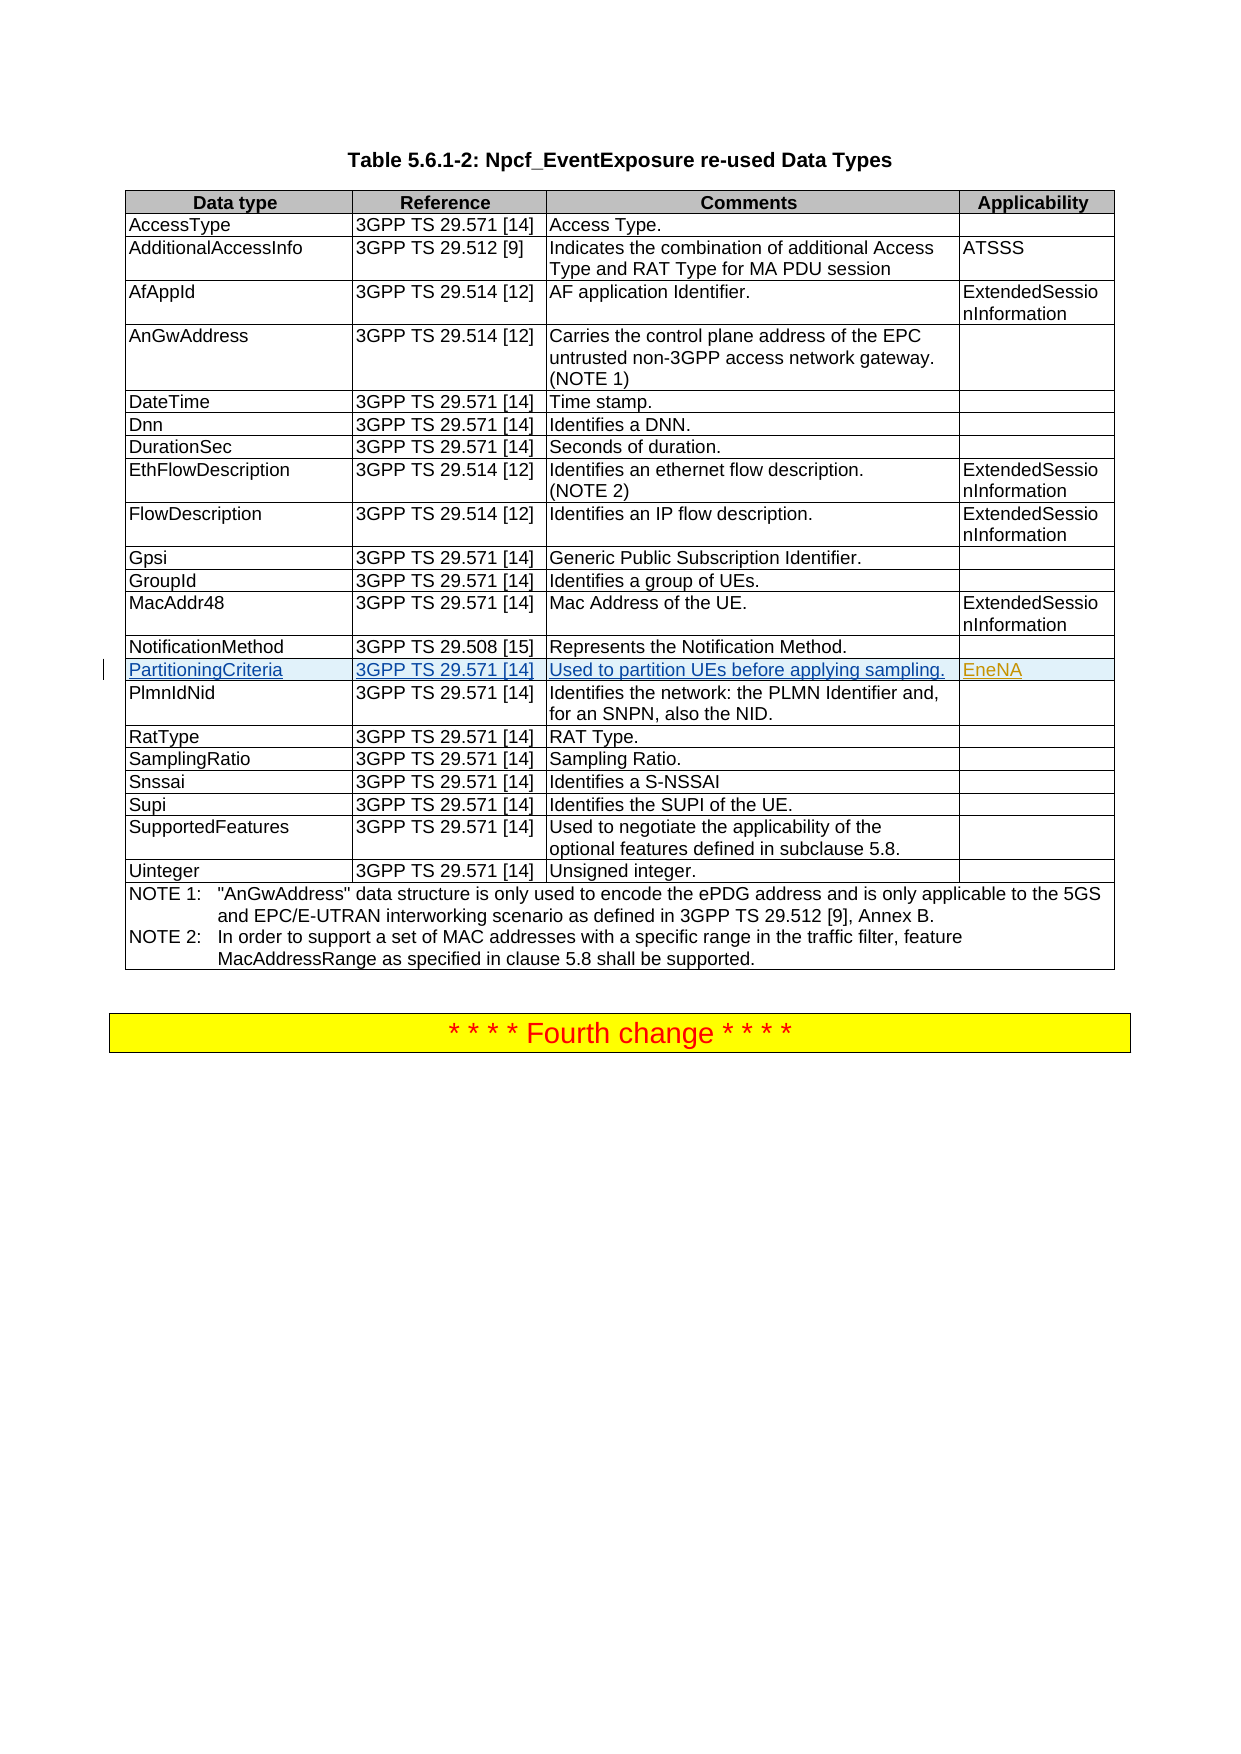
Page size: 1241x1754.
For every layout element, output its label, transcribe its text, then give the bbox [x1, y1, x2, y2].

table_cell Sampling Ratio. [547, 748, 959, 770]
text Table 5.6.1-2: Npcf_EventExposure re-used Data Types [118, 148, 1122, 172]
table_cell Identifies a group of UEs. [547, 570, 959, 591]
table_cell NotificationMethod [126, 636, 352, 658]
table_cell AfAppId [126, 281, 352, 324]
table_cell AdditionalAccessInfo [126, 237, 352, 280]
table_cell ExtendedSessionInformation [960, 459, 1114, 502]
table_cell Identifies an IP flow description. [547, 503, 959, 546]
table_cell 3GPP TS 29.514 [12] [353, 281, 546, 324]
table_cell ATSSS [960, 237, 1114, 280]
table_cell ExtendedSessionInformation [960, 281, 1114, 324]
table_cell Access Type. [547, 214, 959, 236]
table_cell [960, 860, 1114, 882]
table_cell Carries the control plane address of the EPC untrusted non-3GPP access network gateway. (NOTE 1) [547, 325, 959, 390]
table_header Comments [547, 191, 959, 213]
table_cell Identifies the network: the PLMN Identifier and, for an SNPN, also the NID. [547, 681, 959, 724]
table_cell 3GPP TS 29.508 [15] [353, 636, 546, 658]
table_cell EthFlowDescription [126, 459, 352, 502]
table_cell Mac Address of the UE. [547, 592, 959, 635]
table_cell DateTime [126, 391, 352, 412]
table_cell 3GPP TS 29.571 [14] [353, 214, 546, 236]
table_cell 3GPP TS 29.571 [14] [353, 726, 546, 747]
table_cell Identifies the SUPI of the UE. [547, 794, 959, 815]
table_cell Time stamp. [547, 391, 959, 412]
table_cell [960, 391, 1114, 412]
table_cell GroupId [126, 570, 352, 591]
table_cell [960, 748, 1114, 770]
text * * * * Fourth change * * * * [110, 1014, 1130, 1052]
table_cell Used to negotiate the applicability of the optional features defined in subclause 5.8. [547, 816, 959, 859]
table_cell [960, 636, 1114, 658]
table_cell [960, 413, 1114, 435]
table_cell PlmnIdNid [126, 681, 352, 724]
table_cell 3GPP TS 29.571 [14] [353, 547, 546, 568]
table_header Data type [126, 191, 352, 213]
table_cell NOTE 1: "AnGwAddress" data structure is only used to encode the ePDG address and is only applicable to the 5GS and EPC/E-UTRAN interworking scenario as defined in 3GPP TS 29.512 [9], Annex B. NOTE 2: In order to support a set of MAC addresses with a specific range in the traffic filter, feature MacAddressRange as specified in clause 5.8 shall be supported. [126, 883, 1114, 969]
table_cell [960, 771, 1114, 792]
table_cell [960, 214, 1114, 236]
table_cell Indicates the combination of additional Access Type and RAT Type for MA PDU session [547, 237, 959, 280]
table_cell [960, 436, 1114, 457]
table_header Reference [353, 191, 546, 213]
table_header Applicability [960, 191, 1114, 213]
table_cell Identifies an ethernet flow description. (NOTE 2) [547, 459, 959, 502]
table_cell Dnn [126, 413, 352, 435]
table_cell Unsigned integer. [547, 860, 959, 882]
table_cell Uinteger [126, 860, 352, 882]
table_cell [960, 547, 1114, 568]
table_cell Identifies a S-NSSAI [547, 771, 959, 792]
table_cell [960, 726, 1114, 747]
table_cell 3GPP TS 29.571 [14] [353, 592, 546, 635]
table_cell [960, 325, 1114, 390]
table_cell 3GPP TS 29.514 [12] [353, 503, 546, 546]
table_cell Gpsi [126, 547, 352, 568]
table_cell Identifies a DNN. [547, 413, 959, 435]
table_cell 3GPP TS 29.571 [14] [353, 681, 546, 724]
table_cell 3GPP TS 29.571 [14] [353, 436, 546, 457]
table_cell 3GPP TS 29.571 [14] [353, 570, 546, 591]
table_cell ExtendedSessionInformation [960, 503, 1114, 546]
table_cell SamplingRatio [126, 748, 352, 770]
table_cell AF application Identifier. [547, 281, 959, 324]
table_cell 3GPP TS 29.571 [14] [353, 391, 546, 412]
table_cell ExtendedSessionInformation [960, 592, 1114, 635]
table_cell AnGwAddress [126, 325, 352, 390]
table_cell 3GPP TS 29.571 [14] [353, 771, 546, 792]
table_cell 3GPP TS 29.571 [14] [353, 816, 546, 859]
table_cell 3GPP TS 29.571 [14] [353, 413, 546, 435]
table_cell 3GPP TS 29.571 [14] [353, 748, 546, 770]
table_cell [960, 816, 1114, 859]
table_cell Seconds of duration. [547, 436, 959, 457]
table_cell Generic Public Subscription Identifier. [547, 547, 959, 568]
table_cell [960, 794, 1114, 815]
table_cell 3GPP TS 29.512 [9] [353, 237, 546, 280]
table_cell FlowDescription [126, 503, 352, 546]
table_cell [960, 681, 1114, 724]
table_cell 3GPP TS 29.514 [12] [353, 459, 546, 502]
table_cell 3GPP TS 29.571 [14] [353, 860, 546, 882]
table_cell 3GPP TS 29.514 [12] [353, 325, 546, 390]
table_cell [960, 570, 1114, 591]
table_cell Represents the Notification Method. [547, 636, 959, 658]
table_cell RAT Type. [547, 726, 959, 747]
table_cell AccessType [126, 214, 352, 236]
table_cell 3GPP TS 29.571 [14] [353, 794, 546, 815]
table_cell Supi [126, 794, 352, 815]
table_cell Snssai [126, 771, 352, 792]
table_cell SupportedFeatures [126, 816, 352, 859]
table_cell DurationSec [126, 436, 352, 457]
table_cell RatType [126, 726, 352, 747]
table_cell MacAddr48 [126, 592, 352, 635]
